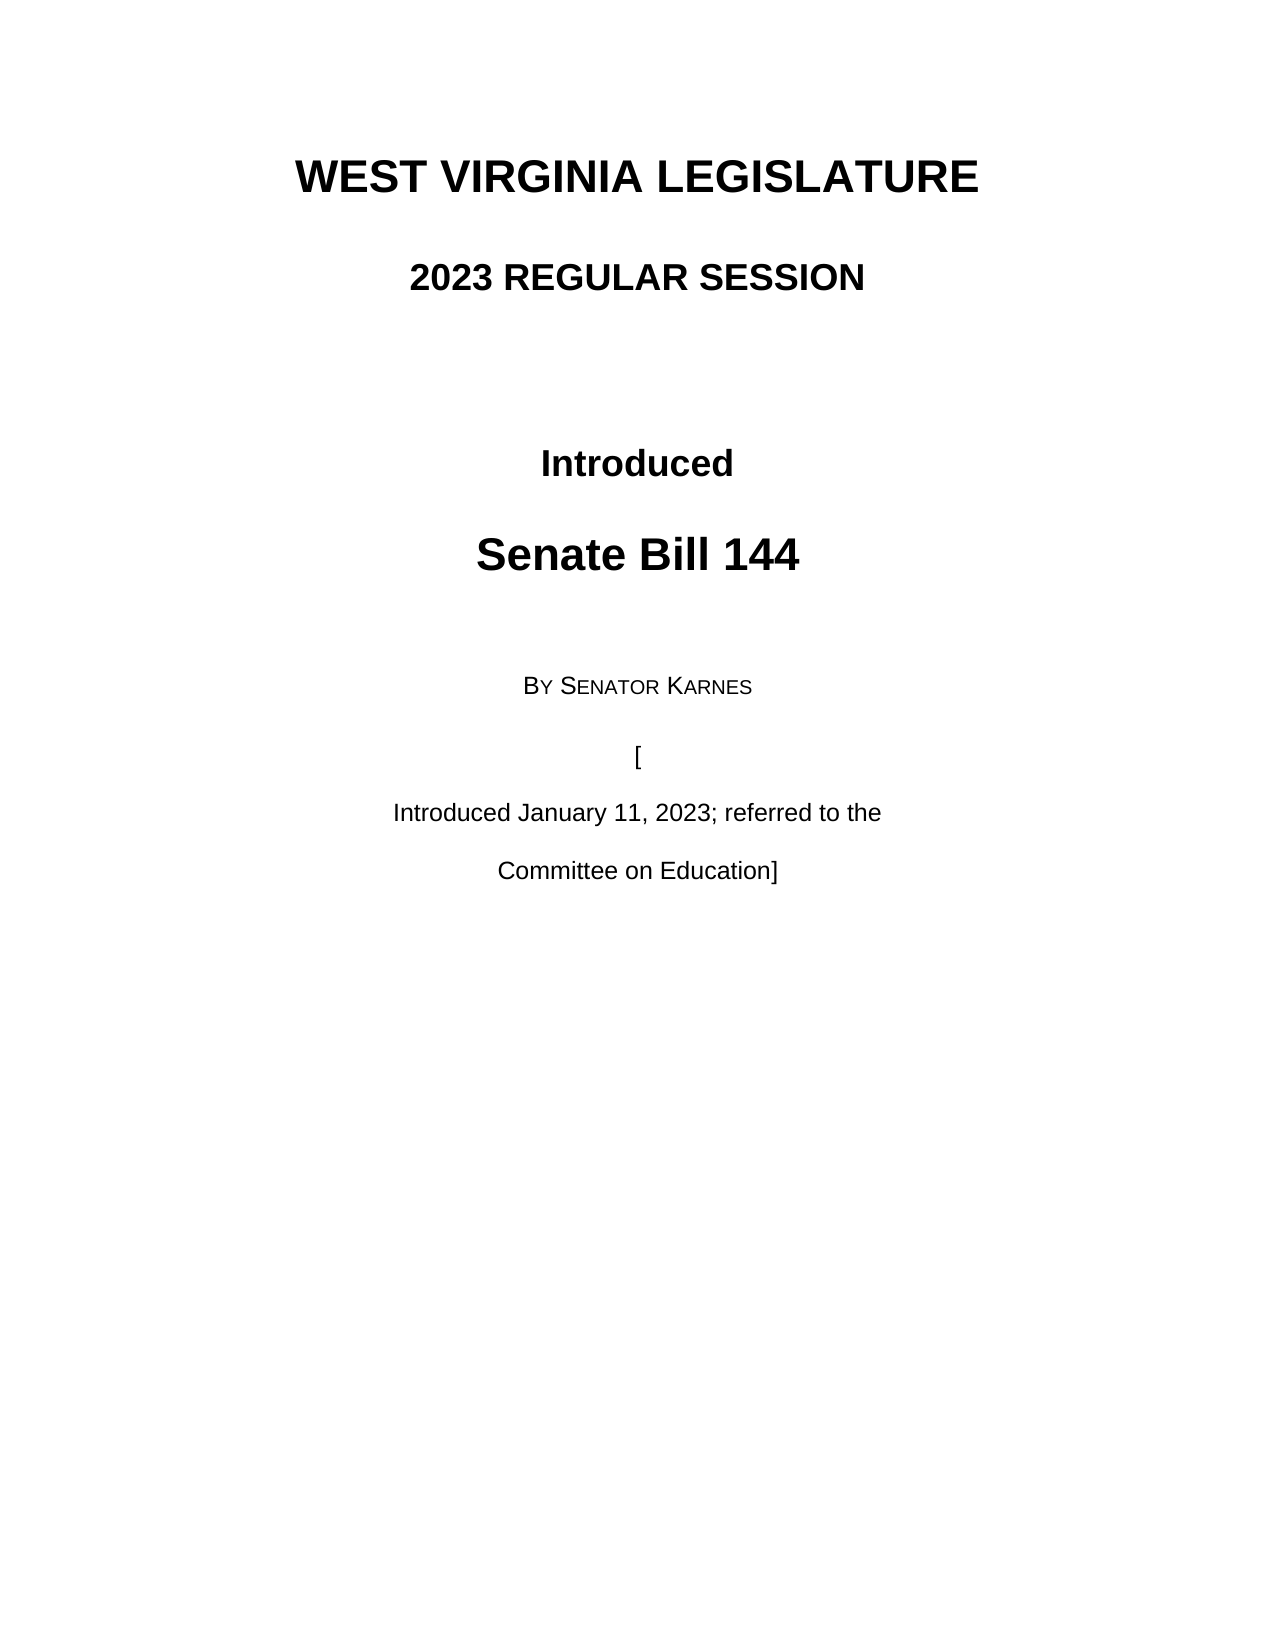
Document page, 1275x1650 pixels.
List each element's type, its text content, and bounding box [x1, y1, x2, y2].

text By [337, 671, 937, 699]
title WEST VIRGINIA LEGISLATURE [150, 150, 1125, 203]
text Bill [150, 528, 1125, 581]
title 2023 REGULAR SESSION [150, 255, 1125, 298]
text [] [337, 741, 937, 884]
